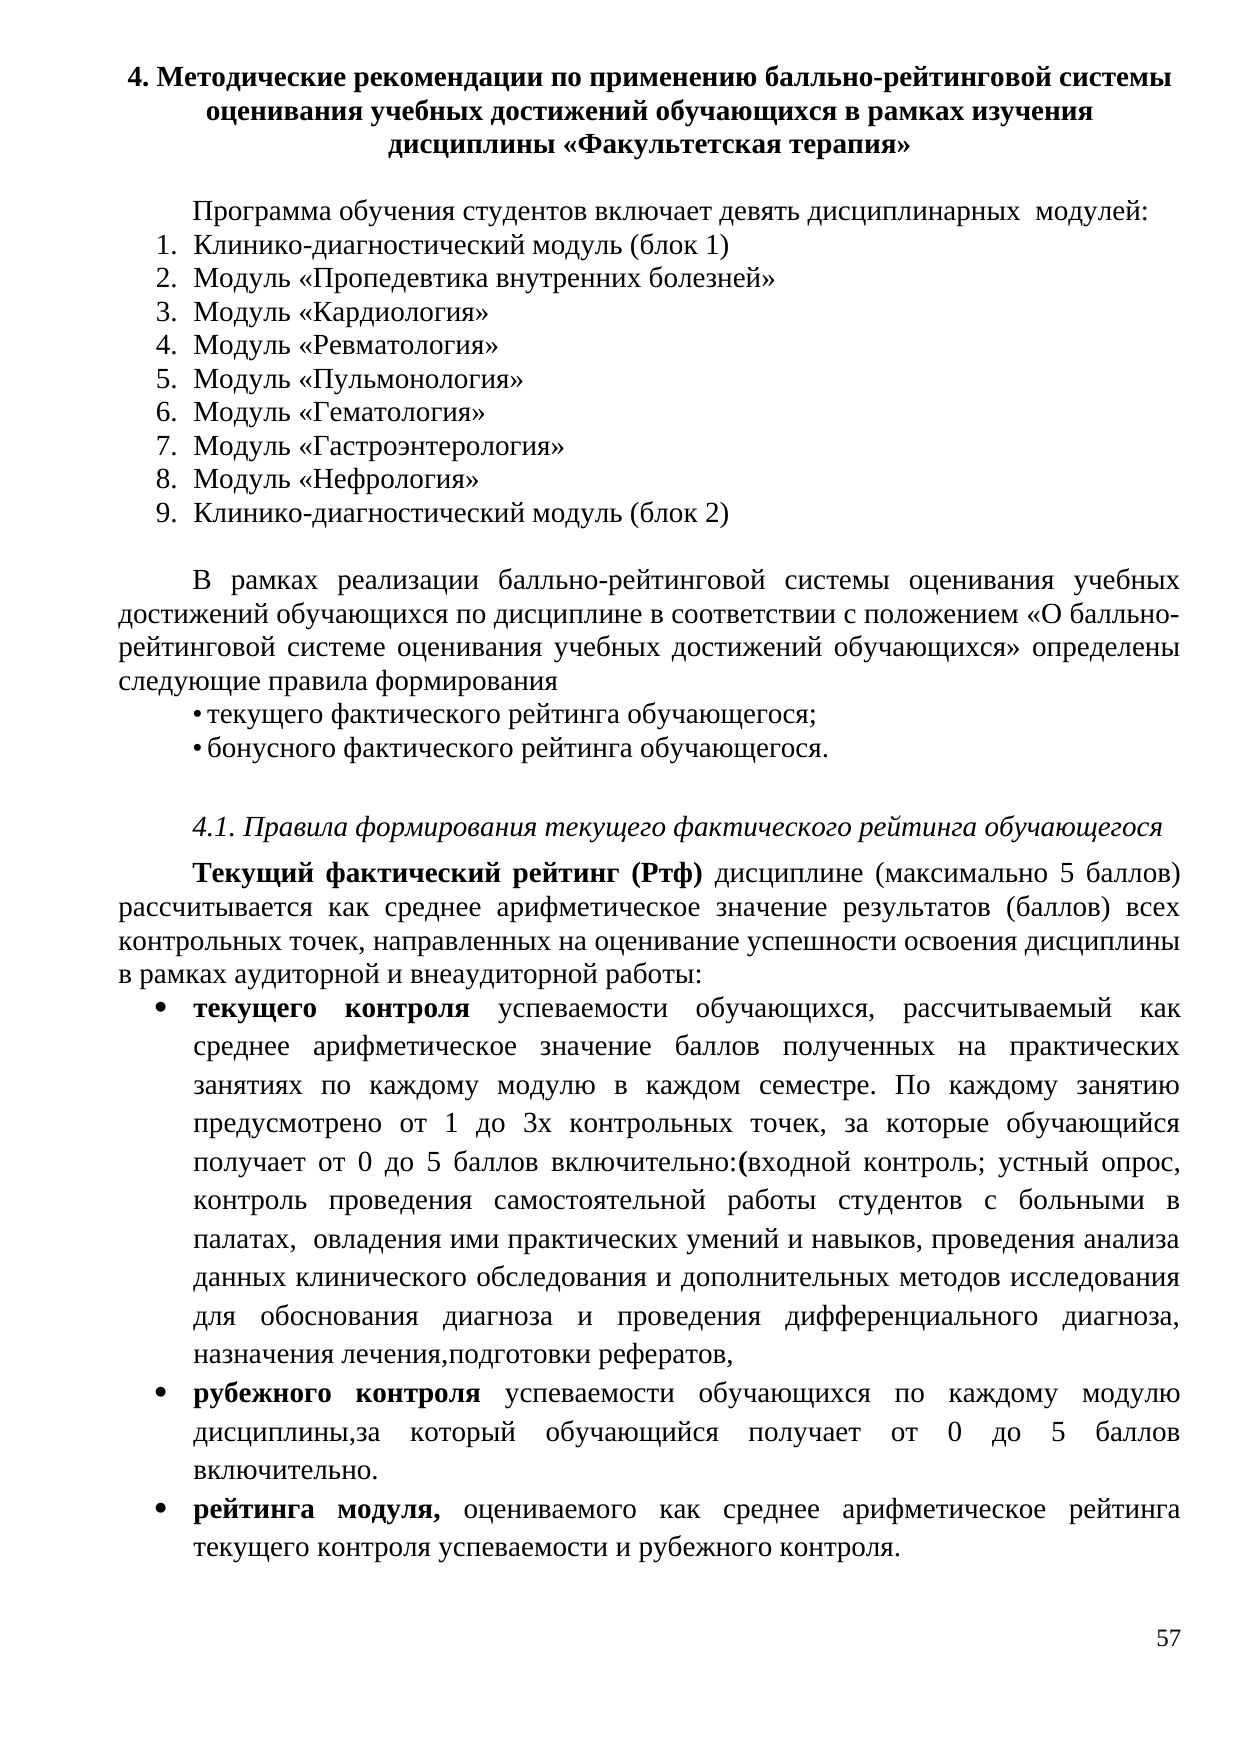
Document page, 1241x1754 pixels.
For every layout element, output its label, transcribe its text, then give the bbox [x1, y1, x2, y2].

text 4. Методические рекомендации по применению балльно-рейтинговой системы оценивания учебных достижений обучающихся в рамках изучения дисциплины «Факультетская терапия» [118, 59, 1181, 160]
list Модуль «Пропедевтика внутренних болезней» [156, 260, 1181, 294]
list текущего контроля успеваемости обучающихся, рассчитываемый как среднее арифметическое значение баллов полученных на практических занятиях по каждому модулю в каждом семестре. По каждому занятию предусмотрено от 1 до 3х контрольных точек, за которые обучающийся получает от 0 до 5 баллов включительно:(входной контроль; устный опрос, контроль проведения самостоятельной работы студентов с больными в палатах, овладения ими практических умений и навыков, проведения анализа данных клинического обследования и дополнительных методов исследования для обоснования диагноза и проведения дифференциального диагноза, назначения лечения,подготовки рефератов, [156, 990, 1181, 1370]
list Модуль «Гематология» [156, 394, 1181, 428]
text • бонусного фактического рейтинга обучающегося. [118, 730, 1181, 763]
list рейтинга модуля, оцениваемого как среднее арифметическое рейтинга текущего контроля успеваемости и рубежного контроля. [156, 1491, 1181, 1563]
text Программа обучения студентов включает девять дисциплинарных модулей: [118, 193, 1181, 227]
list Модуль «Пульмонология» [156, 361, 1181, 394]
list Модуль «Гастроэнтерология» [156, 428, 1181, 462]
list Клинико-диагностический модуль (блок 1) [156, 227, 1181, 260]
text В рамках реализации балльно-рейтинговой системы оценивания учебных достижений обучающихся по дисциплине в соответствии с положением «О балльно-рейтинговой системе оценивания учебных достижений обучающихся» определены следующие правила формирования [118, 562, 1181, 696]
list Модуль «Нефрология» [156, 462, 1181, 495]
text Текущий фактический рейтинг (Ртф) дисциплине (максимально 5 баллов) рассчитывается как среднее арифметическое значение результатов (баллов) всех контрольных точек, направленных на оценивание успешности освоения дисциплины в рамках аудиторной и внеаудиторной работы: [118, 856, 1181, 990]
list Модуль «Кардиология» [156, 294, 1181, 327]
list Модуль «Ревматология» [156, 327, 1181, 361]
list рубежного контроля успеваемости обучающихся по каждому модулю дисциплины,за который обучающийся получает от 0 до 5 баллов включительно. [156, 1375, 1181, 1486]
text • текущего фактического рейтинга обучающегося; [118, 696, 1181, 730]
list Клинико-диагностический модуль (блок 2) [156, 495, 1181, 529]
text 4.1. Правила формирования текущего фактического рейтинга обучающегося [118, 809, 1181, 843]
